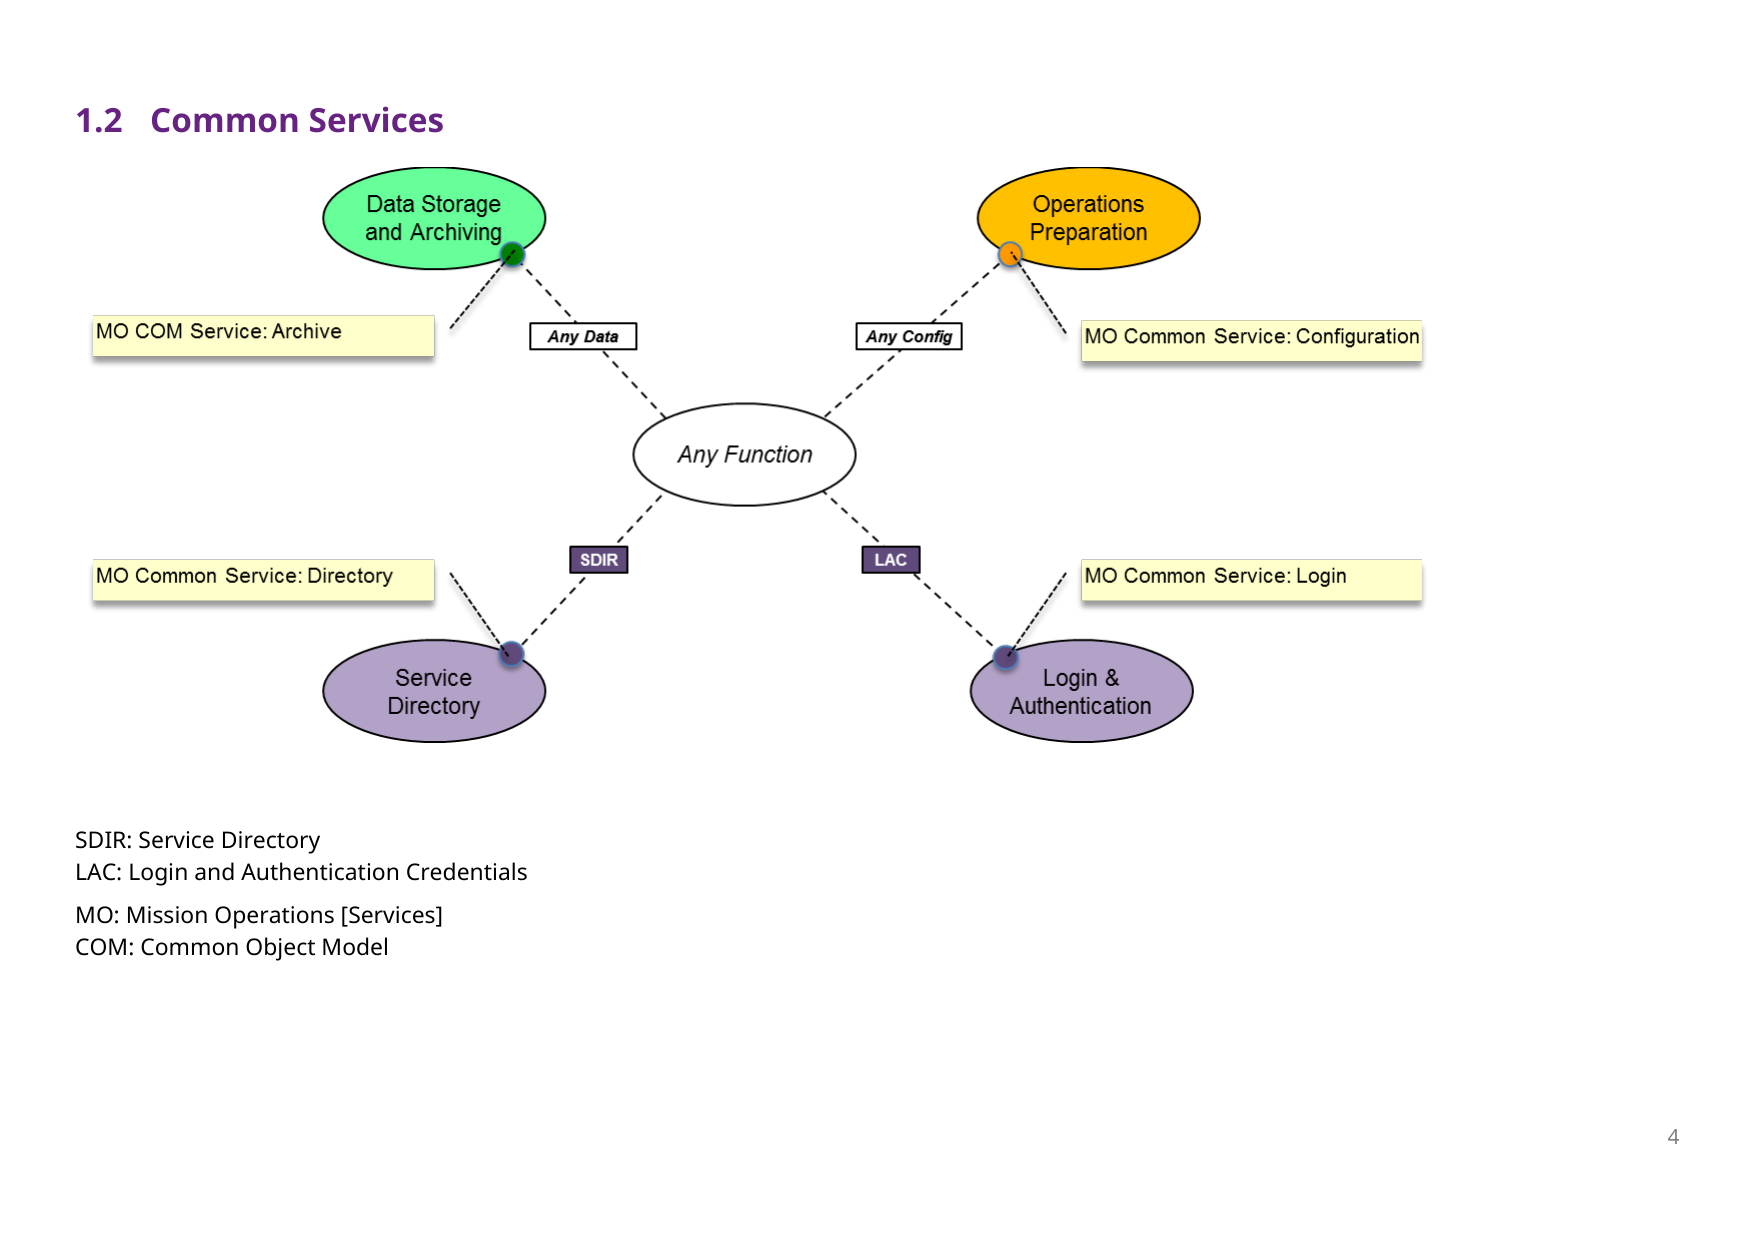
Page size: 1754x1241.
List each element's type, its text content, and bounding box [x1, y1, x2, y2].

text COM: Common Object Model [75, 931, 1679, 962]
subtitle Common Services [75, 97, 1679, 142]
text MO: Mission Operations [Services] [75, 899, 1679, 931]
text SDIR: Service Directory [75, 824, 1679, 856]
text LAC: Login and Authentication Credentials [75, 856, 1679, 887]
picture [75, 167, 1441, 743]
